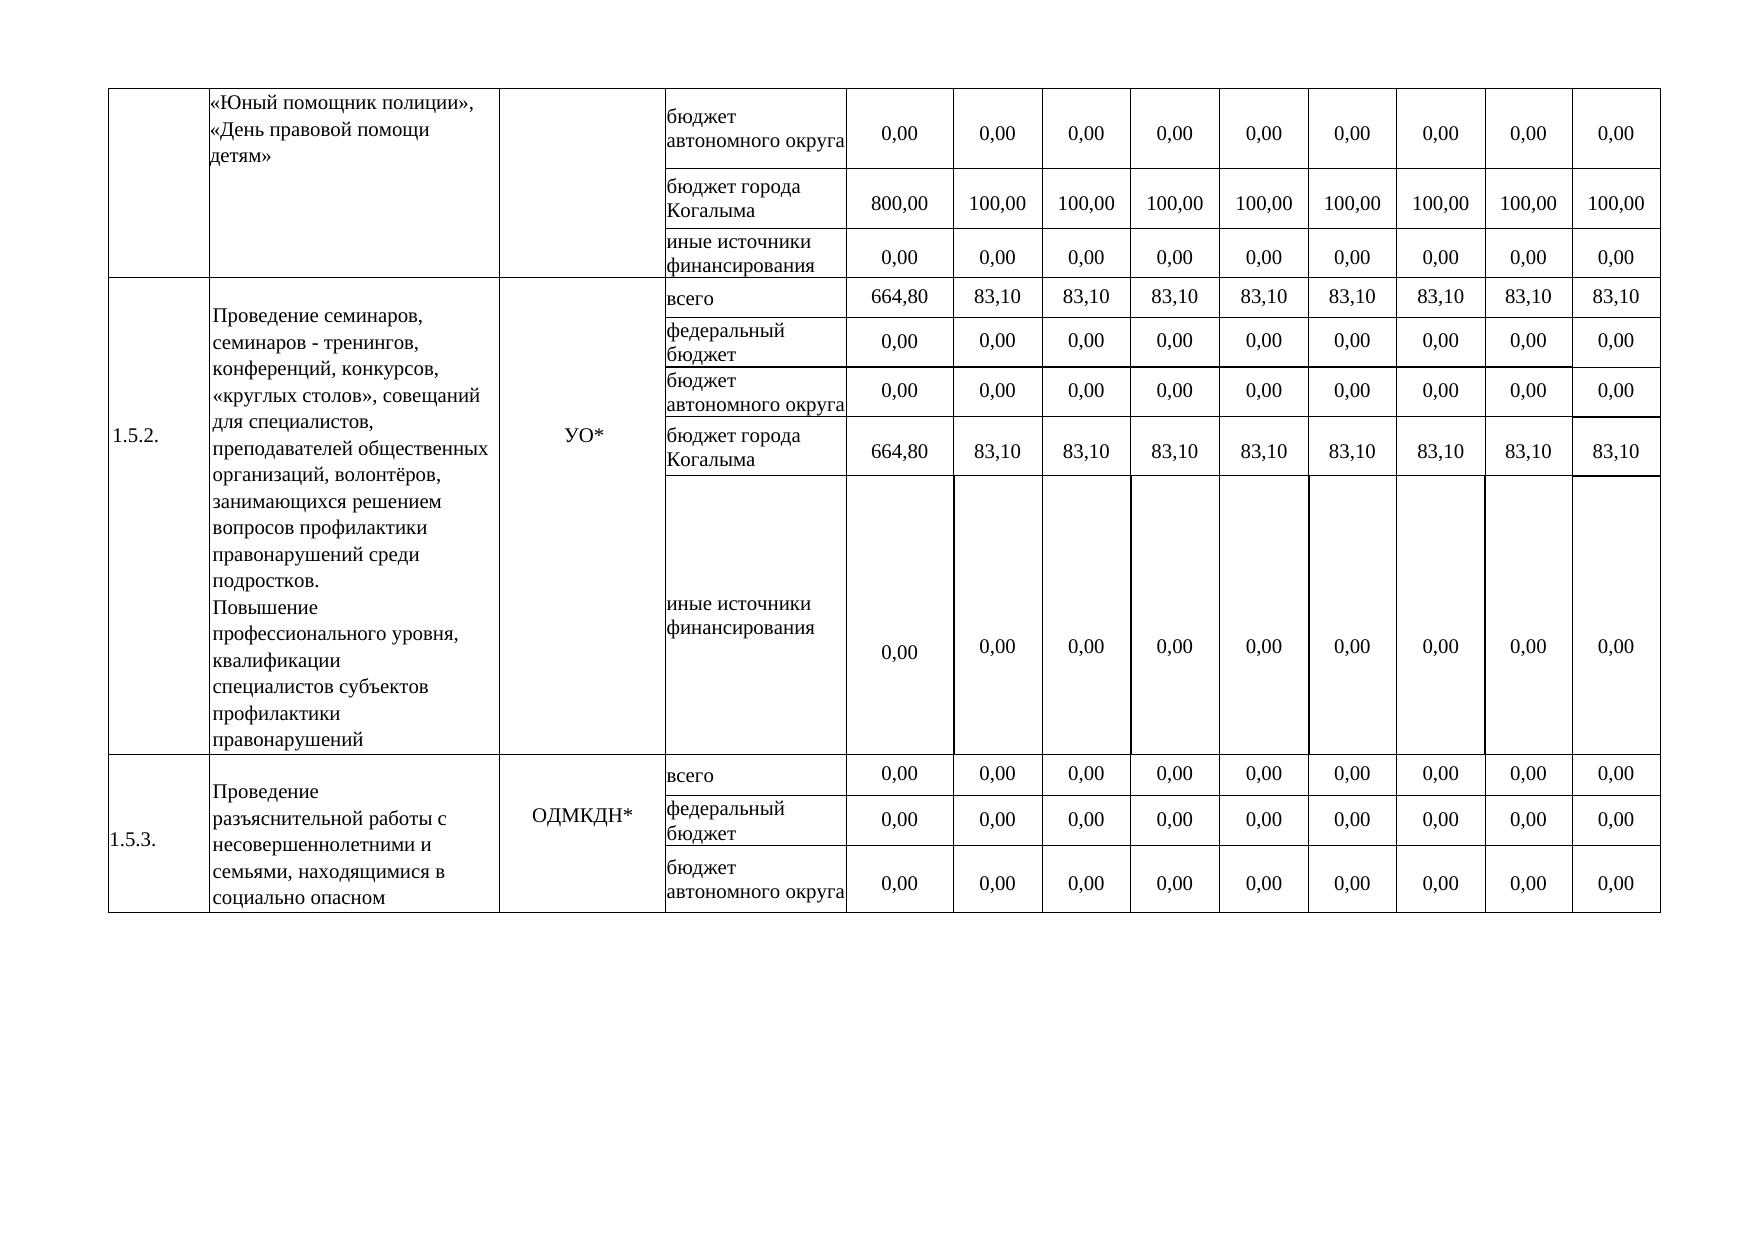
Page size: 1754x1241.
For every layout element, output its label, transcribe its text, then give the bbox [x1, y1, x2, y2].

table_cell бюджет автономного округа [666, 368, 846, 416]
table_cell 83,10 [1131, 417, 1219, 475]
table_cell 664,80 [847, 278, 953, 317]
table_cell 0,00 [1309, 755, 1396, 795]
table_cell 0,00 [1220, 476, 1308, 754]
table_cell 0,00 [847, 755, 953, 795]
table_cell 83,10 [1220, 417, 1308, 475]
table_cell 0,00 [1486, 229, 1572, 277]
table_cell 100,00 [1131, 169, 1219, 228]
table_cell 0,00 [954, 846, 1042, 912]
table_cell 83,10 [1043, 417, 1130, 475]
table_cell иные источники финансирования [666, 476, 846, 754]
table_cell 0,00 [1043, 796, 1130, 844]
table_cell 0,00 [1309, 368, 1396, 416]
table_cell 0,00 [1486, 89, 1572, 168]
table_cell 83,10 [1220, 278, 1308, 317]
table_cell 83,10 [1309, 417, 1396, 475]
table_cell 0,00 [1220, 229, 1308, 277]
table_cell 100,00 [1220, 169, 1308, 228]
table_cell УО* [500, 278, 665, 754]
table_cell 0,00 [1310, 476, 1396, 754]
table_cell 1.5.3. [109, 755, 209, 912]
table_cell 100,00 [954, 169, 1042, 228]
table_cell 83,10 [1573, 278, 1660, 317]
table_cell Проведение разъяснительной работы с несовершеннолетними и семьями, находящимися в социально опасном [210, 755, 499, 912]
table_cell 0,00 [1309, 89, 1396, 168]
table_cell 83,10 [1397, 417, 1485, 475]
table_cell 0,00 [1131, 796, 1219, 844]
table_cell 664,80 [847, 417, 953, 475]
table_cell 0,00 [1397, 755, 1485, 795]
table_cell 0,00 [1220, 755, 1308, 795]
table_cell 0,00 [1397, 89, 1485, 168]
table_cell 0,00 [1573, 229, 1660, 277]
table_cell 0,00 [1397, 229, 1485, 277]
table_cell 0,00 [847, 368, 953, 416]
table_cell 83,10 [1043, 278, 1130, 317]
table_cell бюджет автономного округа [666, 846, 846, 912]
table_cell 0,00 [1220, 318, 1308, 366]
table_cell 0,00 [1043, 89, 1130, 168]
table_cell 0,00 [1486, 318, 1572, 366]
table_cell 0,00 [1573, 477, 1660, 754]
table_cell 0,00 [1486, 476, 1572, 754]
table_cell 0,00 [1131, 89, 1219, 168]
table_cell 83,10 [954, 417, 1042, 475]
table_cell 0,00 [1397, 318, 1485, 366]
table_cell 100,00 [1486, 169, 1572, 228]
table_cell 0,00 [1486, 796, 1572, 844]
table_cell 0,00 [847, 796, 953, 844]
table_cell 0,00 [1486, 368, 1572, 416]
table_cell 0,00 [1043, 476, 1130, 754]
table_cell 0,00 [1131, 229, 1219, 277]
table_cell 0,00 [1043, 368, 1130, 416]
table_cell 0,00 [1573, 796, 1660, 844]
table_cell 0,00 [1131, 318, 1219, 366]
table_cell 0,00 [1397, 796, 1485, 844]
table_cell 0,00 [1397, 846, 1485, 912]
table_cell 83,10 [1397, 278, 1485, 317]
table_cell 0,00 [954, 89, 1042, 168]
table_cell 0,00 [1397, 476, 1484, 754]
table_cell 0,00 [847, 229, 953, 277]
table_cell 0,00 [847, 318, 953, 366]
table_cell 0,00 [1486, 755, 1572, 795]
table_cell Проведение семинаров, семинаров - тренингов, конференций, конкурсов, «круглых столов», совещаний для специалистов, преподавателей общественных организаций, волонтёров, занимающихся решением вопросов профилактики правонарушений среди подростков. Повышение профессионального уровня, квалификации специалистов субъектов профилактики правонарушений [210, 278, 499, 754]
table_cell 0,00 [1309, 229, 1396, 277]
table_cell 0,00 [1131, 755, 1219, 795]
table_cell 0,00 [1043, 318, 1130, 366]
table_cell 0,00 [1397, 368, 1485, 416]
table_cell 0,00 [1131, 846, 1219, 912]
table_cell 83,10 [1131, 278, 1219, 317]
table_cell 0,00 [954, 796, 1042, 844]
table_cell всего [666, 755, 846, 795]
table_cell всего [666, 278, 846, 317]
table_cell 83,10 [1486, 278, 1572, 317]
table_cell 0,00 [847, 846, 953, 912]
table_cell 0,00 [954, 368, 1042, 416]
table_cell 0,00 [955, 476, 1042, 754]
table_cell 0,00 [954, 318, 1042, 366]
table_cell 0,00 [1309, 846, 1396, 912]
table_cell 0,00 [847, 89, 953, 168]
table_cell 83,10 [1573, 418, 1660, 475]
table_cell 0,00 [1309, 318, 1396, 366]
table_cell 100,00 [1043, 169, 1130, 228]
table_cell 0,00 [1573, 368, 1660, 416]
table_cell 100,00 [1309, 169, 1396, 228]
table_cell 0,00 [1573, 89, 1660, 168]
table_cell 0,00 [954, 755, 1042, 795]
table_cell 0,00 [1573, 755, 1660, 795]
table_cell 0,00 [1573, 846, 1660, 912]
table_cell иные источники финансирования [666, 229, 846, 277]
table_cell 0,00 [1573, 318, 1660, 366]
table_cell 0,00 [1043, 846, 1130, 912]
table_cell 0,00 [1043, 755, 1130, 795]
table_cell 0,00 [1220, 368, 1308, 416]
table_cell 83,10 [1309, 278, 1396, 317]
table_cell 100,00 [1573, 169, 1660, 228]
table_cell 0,00 [1043, 229, 1130, 277]
table_cell федеральный бюджет [666, 318, 846, 366]
table_cell 0,00 [1132, 476, 1219, 754]
table_cell 83,10 [1486, 417, 1572, 475]
table_cell 1.5.2. [109, 278, 209, 754]
table_cell 0,00 [1486, 846, 1572, 912]
table_cell бюджет автономного округа [666, 89, 846, 168]
table_cell федеральный бюджет [666, 796, 846, 844]
table_cell 800,00 [847, 169, 953, 228]
table_cell 100,00 [1397, 169, 1485, 228]
table_cell 83,10 [954, 278, 1042, 317]
table_cell 0,00 [1220, 89, 1308, 168]
table_cell 0,00 [1131, 368, 1219, 416]
table_cell бюджет города Когалыма [666, 417, 846, 475]
table_cell 0,00 [847, 476, 953, 754]
table_cell 0,00 [1220, 796, 1308, 844]
table_cell бюджет города Когалыма [666, 169, 846, 228]
table_cell 0,00 [1309, 796, 1396, 844]
table_cell 0,00 [1220, 846, 1308, 912]
table_cell ОДМКДН* [500, 755, 665, 912]
table_cell 0,00 [954, 229, 1042, 277]
